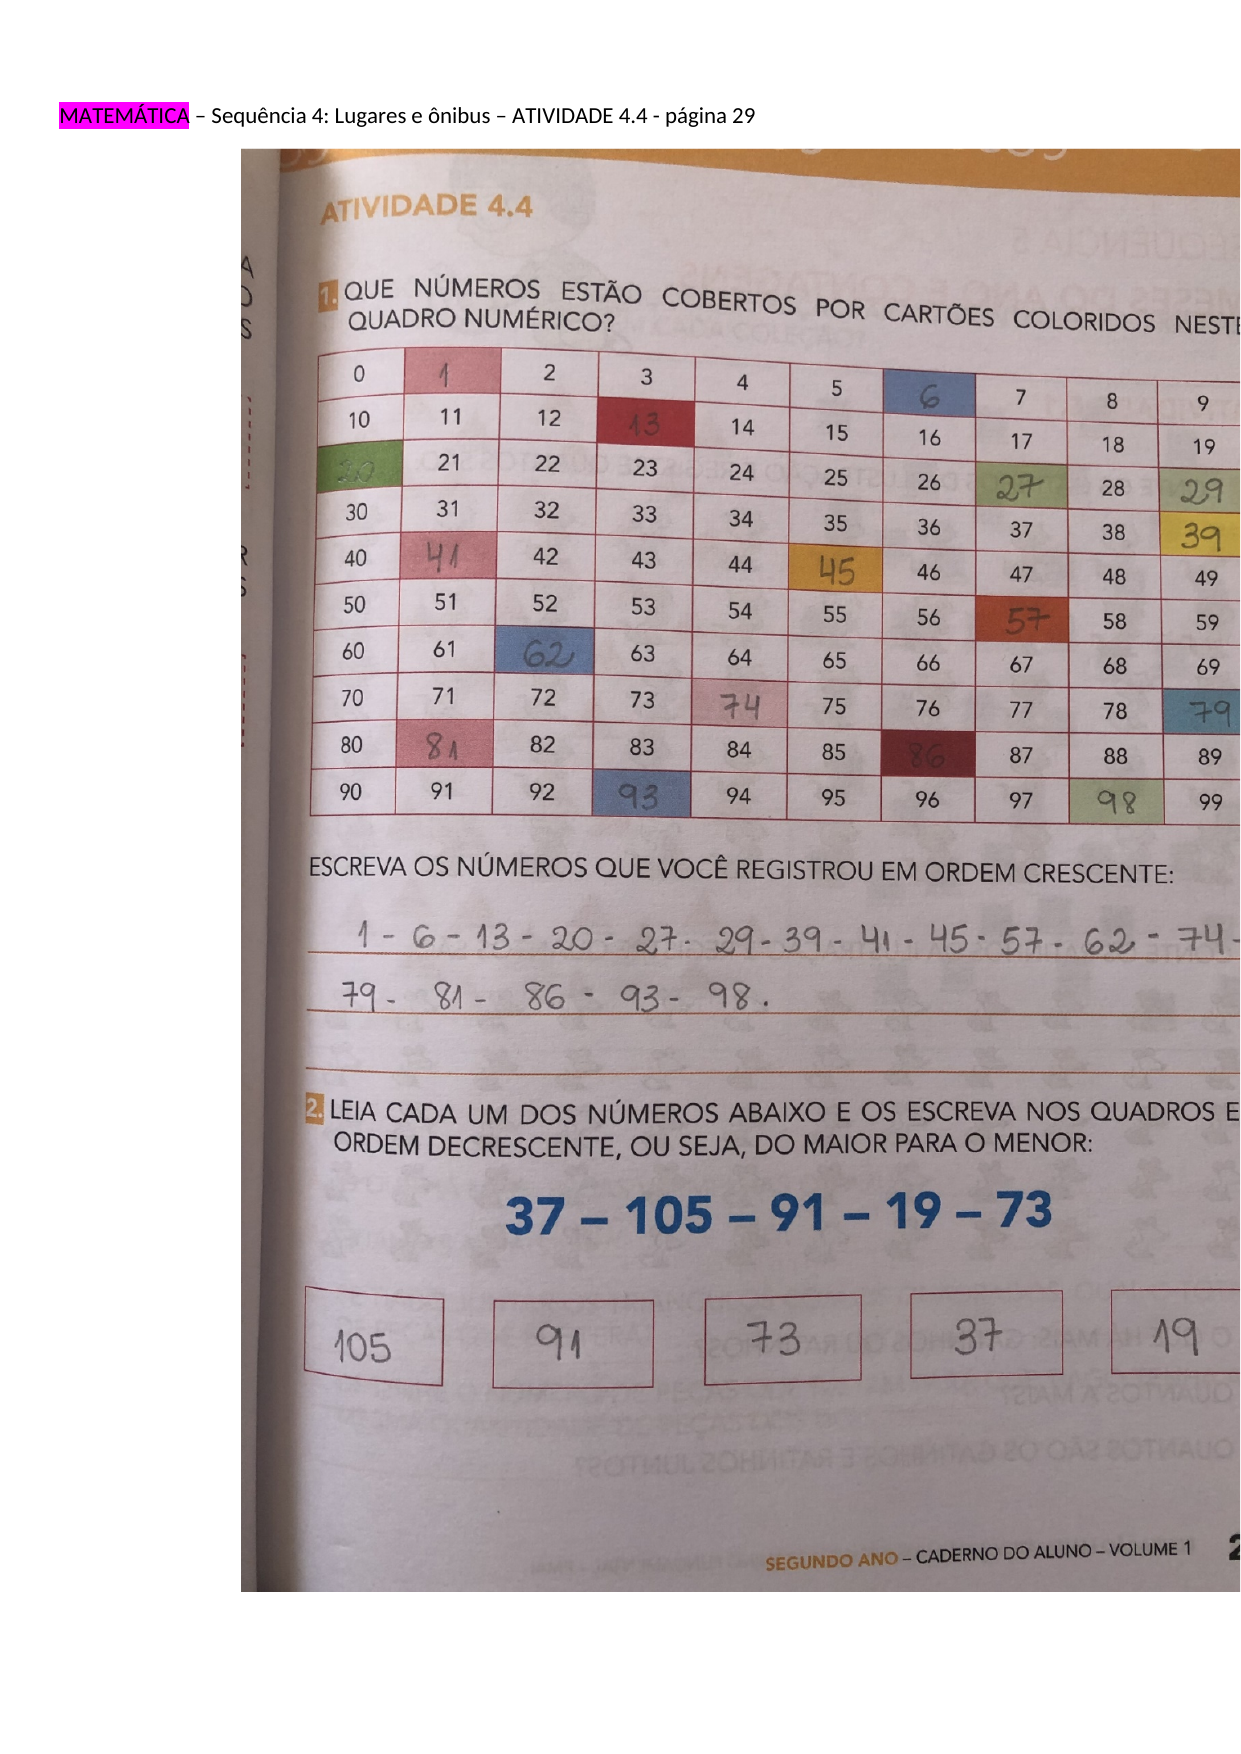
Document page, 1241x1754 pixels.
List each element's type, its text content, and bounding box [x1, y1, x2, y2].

picture [242, 150, 1241, 1592]
text MATEMÁTICA – Sequência 4: Lugares e ônibus – ATIVIDADE 4.4 - página 29 [189, 102, 1181, 129]
